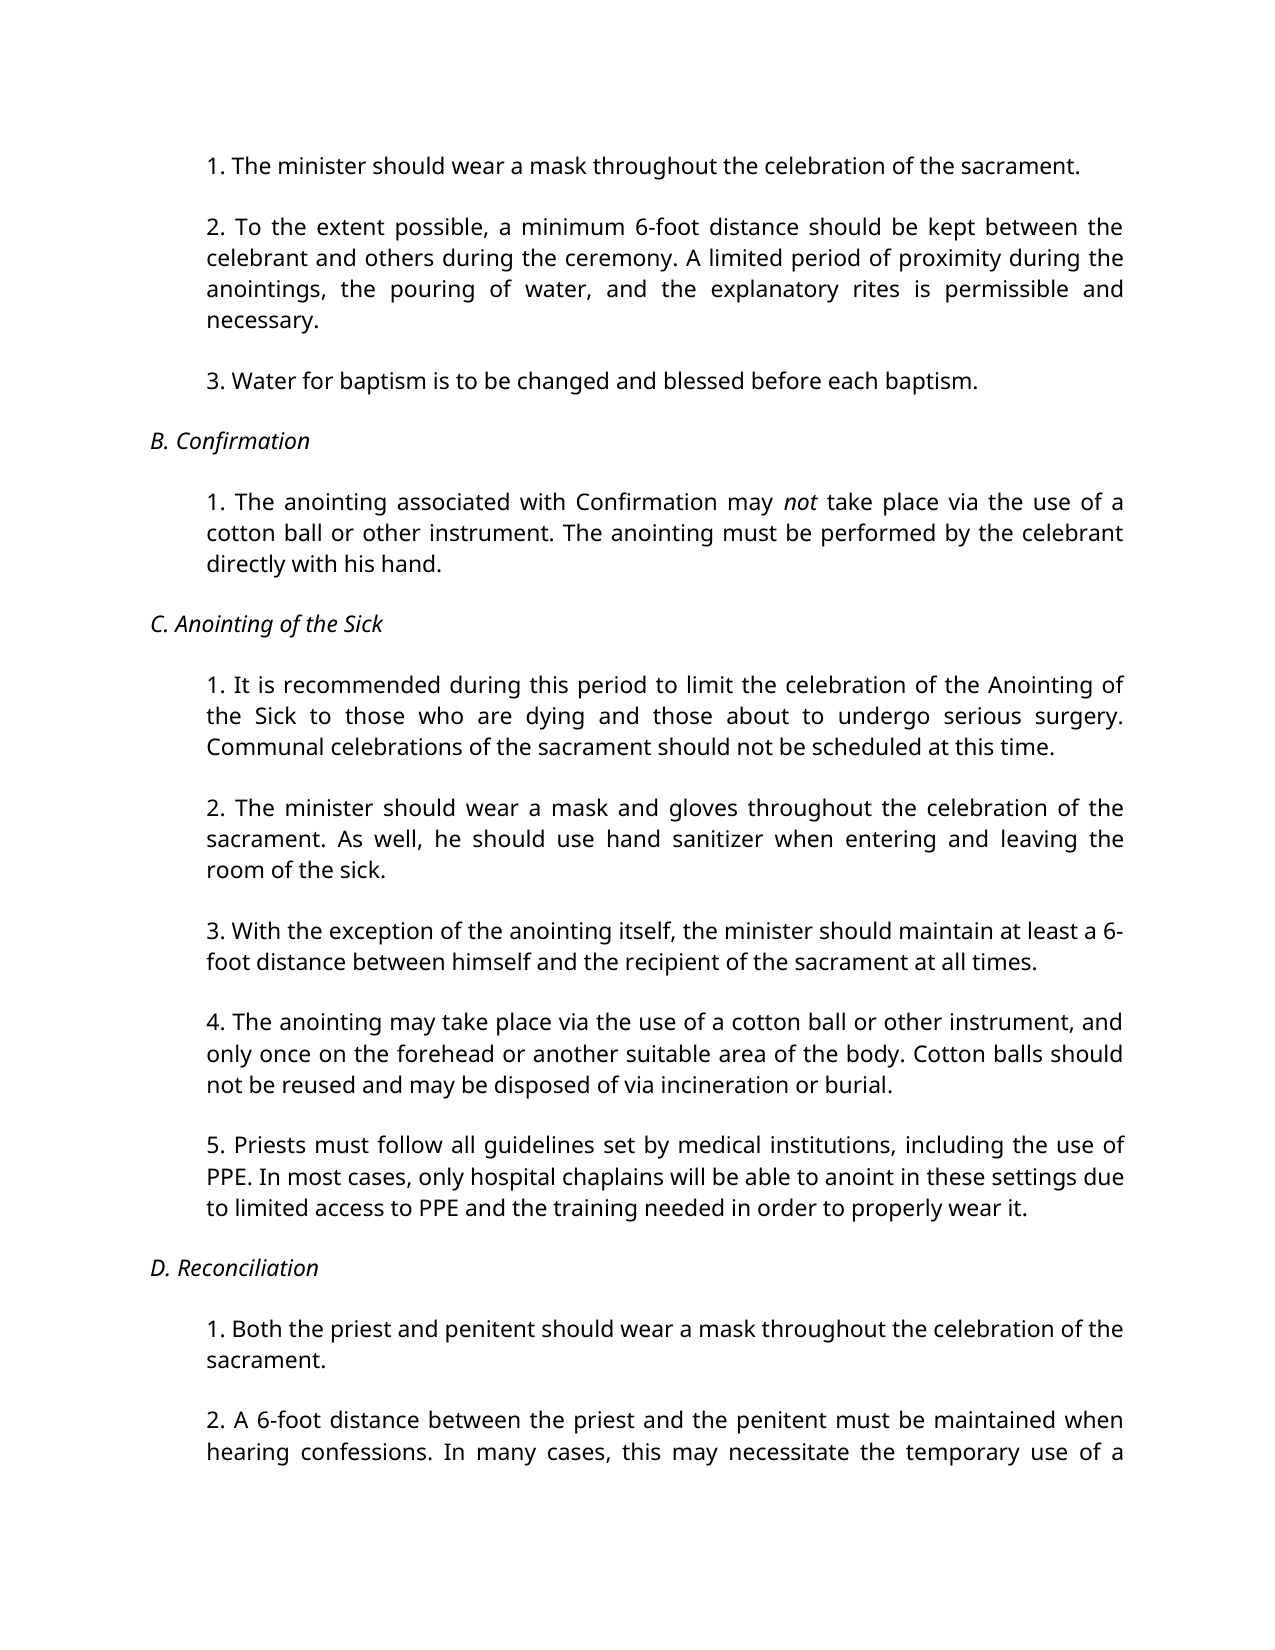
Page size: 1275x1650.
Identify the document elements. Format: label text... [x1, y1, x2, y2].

text 5. Priests must follow all guidelines set by medical institutions, including the use of PPE. In most cases, only hospital chaplains will be able to anoint in these settings due to limited access to PPE and the training needed in order to properly wear it. [206, 1129, 1125, 1223]
text 1. Both the priest and penitent should wear a mask throughout the celebration of the sacrament. [206, 1312, 1125, 1375]
text 3. With the exception of the anointing itself, the minister should maintain at least a 6-foot distance between himself and the recipient of the sacrament at all times. [206, 914, 1125, 977]
text 2. The minister should wear a mask and gloves throughout the celebration of the sacrament. As well, he should use hand sanitizer when entering and leaving the room of the sick. [206, 792, 1125, 885]
text D. Reconciliation [150, 1252, 1125, 1283]
text 1. The anointing associated with Confirmation may not take place via the use of a cotton ball or other instrument. The anointing must be performed by the celebrant directly with his hand. [206, 485, 1125, 579]
text B. Confirmation [150, 425, 1125, 456]
text 3. Water for baptism is to be changed and blessed before each baptism. [206, 364, 1125, 396]
text 1. The minister should wear a mask throughout the celebration of the sacrament. [206, 150, 1125, 181]
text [206, 1404, 1125, 1467]
text 2. To the extent possible, a minimum 6-foot distance should be kept between the celebrant and others during the ceremony. A limited period of proximity during the anointings, the pouring of water, and the explanatory rites is permissible and necessary. [206, 210, 1125, 335]
text 4. The anointing may take place via the use of a cotton ball or other instrument, and only once on the forehead or another suitable area of the body. Cotton balls should not be reused and may be disposed of via incineration or burial. [206, 1006, 1125, 1100]
text 1. It is recommended during this period to limit the celebration of the Anointing of the Sick to those who are dying and those about to undergo serious surgery. Communal celebrations of the sacrament should not be scheduled at this time. [206, 669, 1125, 762]
text C. Anointing of the Sick [150, 608, 1125, 639]
